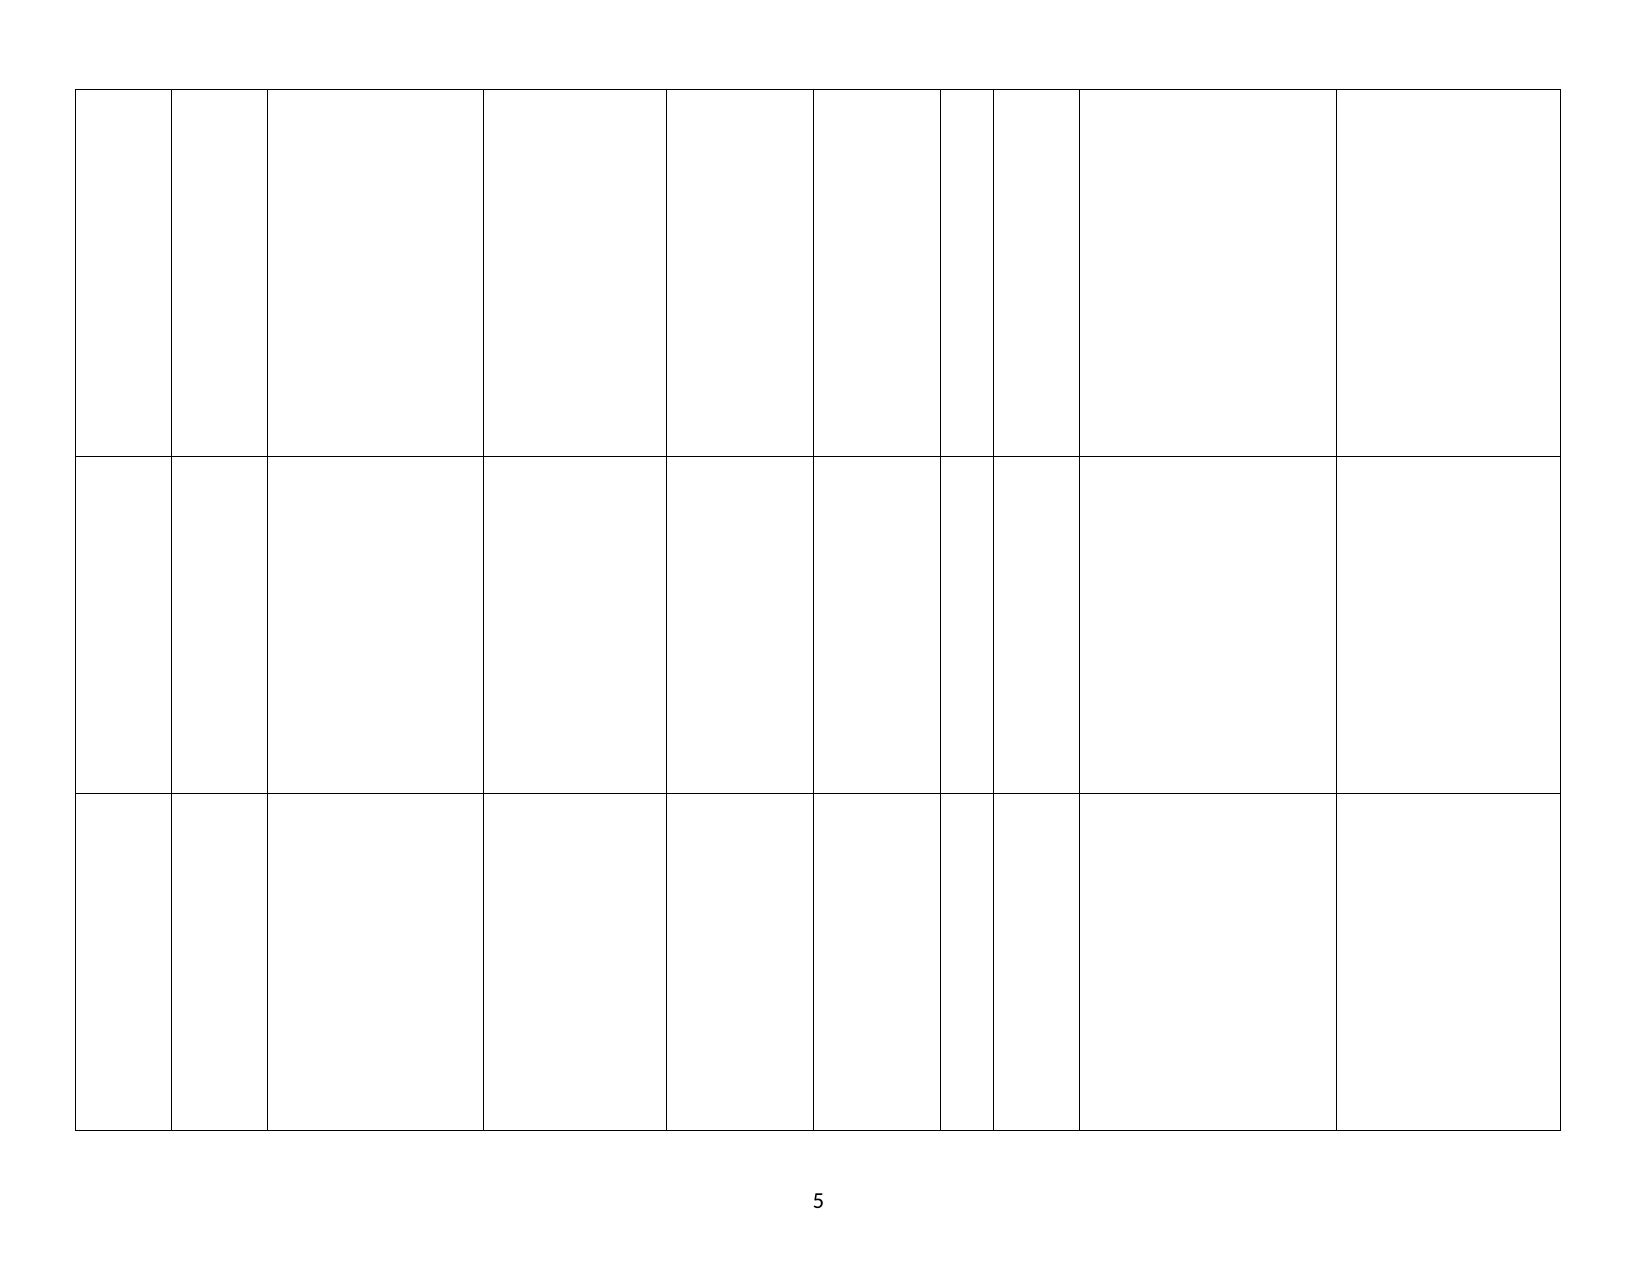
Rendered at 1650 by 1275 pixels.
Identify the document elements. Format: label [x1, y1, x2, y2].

table_cell [76, 794, 171, 1129]
table_cell [1337, 90, 1560, 456]
table_cell [667, 457, 813, 793]
table_cell [268, 794, 483, 1129]
table_cell [172, 457, 267, 793]
table_cell [172, 90, 267, 456]
table_cell [1080, 457, 1336, 793]
table_cell [667, 90, 813, 456]
table_cell [268, 90, 483, 456]
table_cell [814, 794, 940, 1129]
table_cell [994, 794, 1079, 1129]
table_cell [941, 90, 993, 456]
table_cell [1080, 90, 1336, 456]
table_cell [994, 457, 1079, 793]
table_cell [667, 794, 813, 1129]
table_cell [814, 90, 940, 456]
table_cell [1337, 794, 1560, 1129]
table_cell [484, 90, 666, 456]
table_cell [941, 457, 993, 793]
table_cell [1080, 794, 1336, 1129]
table_cell [1337, 457, 1560, 793]
table_cell [172, 794, 267, 1129]
table_cell [994, 90, 1079, 456]
table_cell [941, 794, 993, 1129]
table_cell [268, 457, 483, 793]
table_cell [484, 457, 666, 793]
table_cell [814, 457, 940, 793]
table_cell [484, 794, 666, 1129]
table_cell [76, 457, 171, 793]
table_cell [76, 90, 171, 456]
